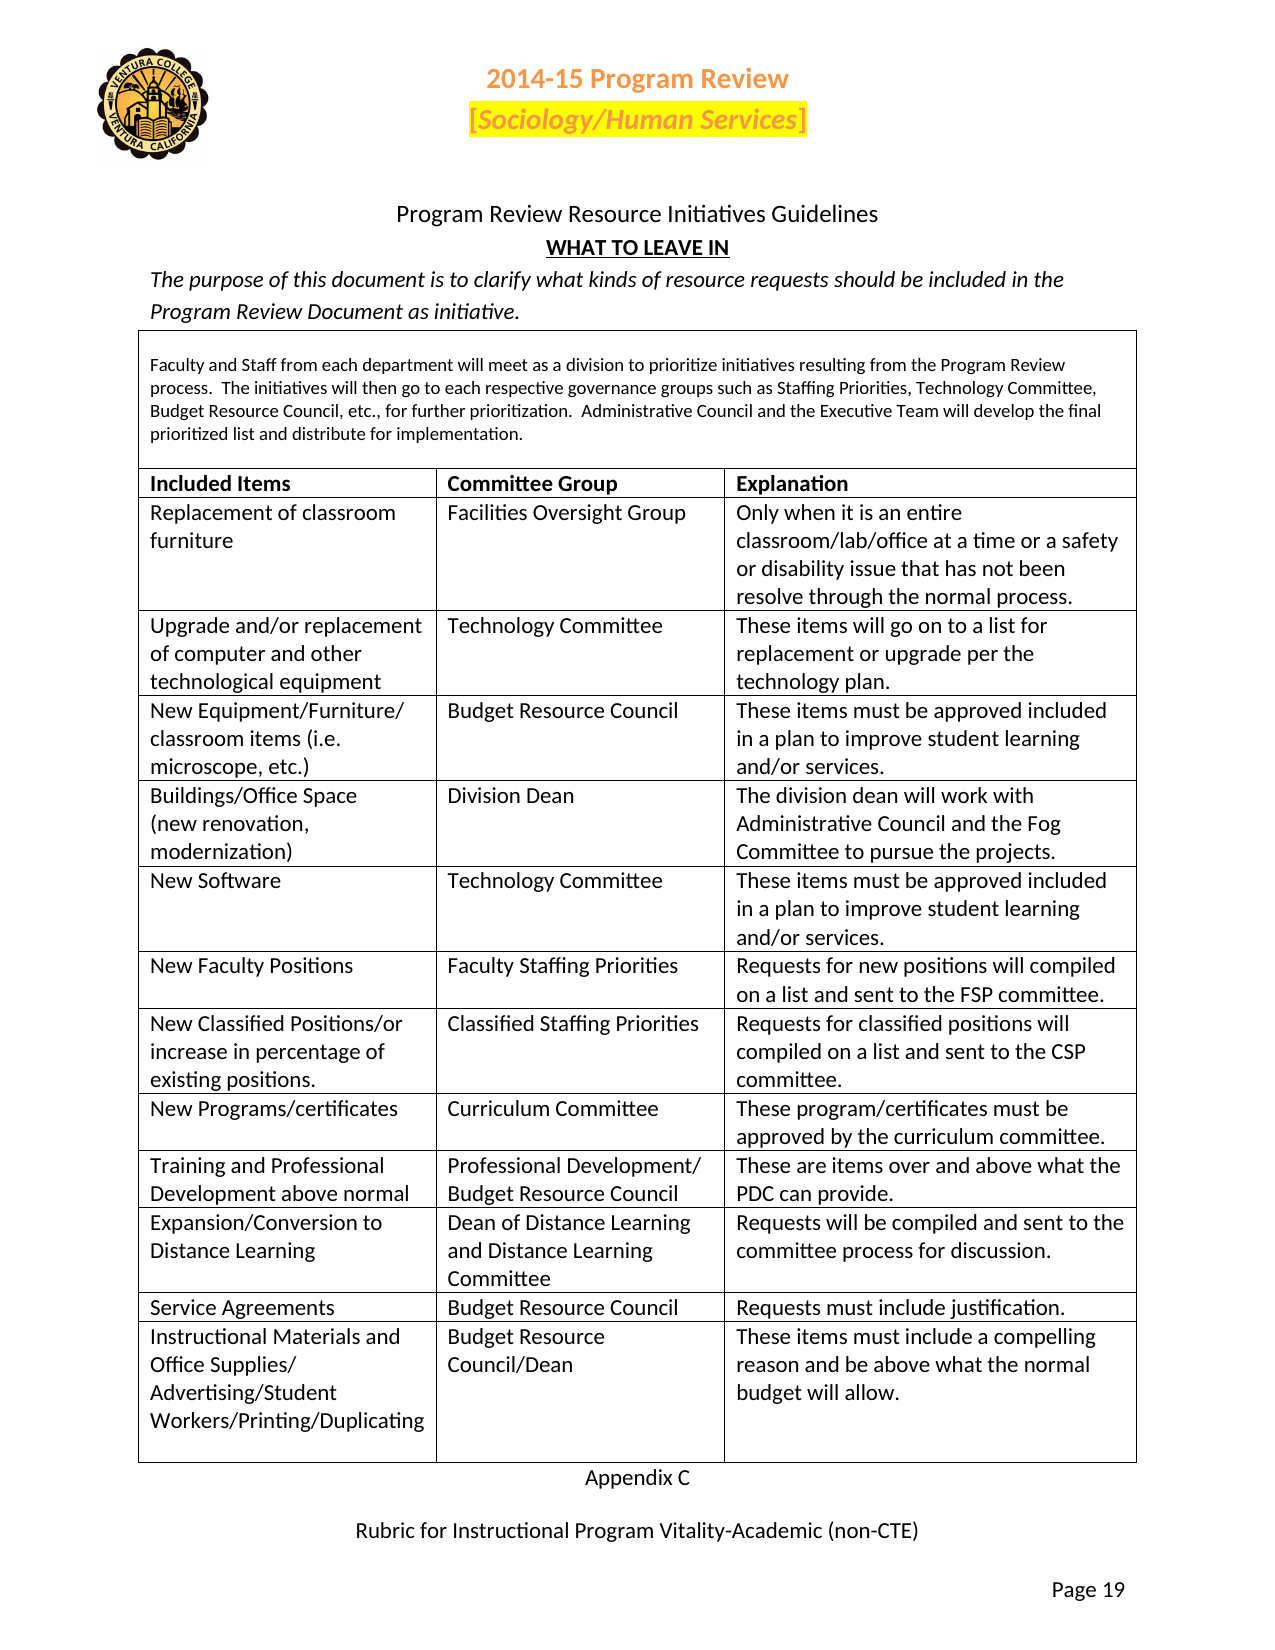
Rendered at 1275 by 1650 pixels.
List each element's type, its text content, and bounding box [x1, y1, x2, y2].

table_cell These items must be approved included in a plan to improve student learning and/or services. [725, 696, 1136, 780]
table_cell Curriculum Committee [437, 1094, 724, 1150]
table_cell Budget Resource Council/Dean [437, 1322, 724, 1462]
table_cell Technology Committee [437, 867, 724, 951]
table_cell Upgrade and/or replacement of computer and other technological equipment [139, 611, 436, 695]
table_cell New Equipment/Furniture/ classroom items (i.e. microscope, etc.) [139, 696, 436, 780]
table_cell Facilities Oversight Group [437, 498, 724, 610]
table_cell The division dean will work with Administrative Council and the Fog Committee to pursue the projects. [725, 781, 1136, 866]
table_cell Explanation [725, 469, 1136, 497]
table_cell Expansion/Conversion to Distance Learning [139, 1208, 436, 1292]
table_cell New Faculty Positions [139, 952, 436, 1008]
table_cell New Programs/certificates [139, 1094, 436, 1150]
table_cell Requests for new positions will compiled on a list and sent to the FSP committee. [725, 952, 1136, 1008]
table_cell Replacement of classroom furniture [139, 498, 436, 610]
table_cell Requests for classified positions will compiled on a list and sent to the CSP committee. [725, 1009, 1136, 1093]
table_cell Classified Staffing Priorities [437, 1009, 724, 1093]
table_cell Included Items [139, 469, 436, 497]
table_cell Committee Group [437, 469, 724, 497]
table_cell Training and Professional Development above normal [139, 1151, 436, 1207]
table_header Faculty and Staff from each department will meet as a division to prioritize initiatives resulting from the Program Review process. The initiatives will then go to each respective governance groups such as Staffing Priorities, Technology Committee, Budget Resource Council, etc., for further prioritization. Administrative Council and the Executive Team will develop the final prioritized list and distribute for implementation. [139, 331, 1136, 468]
text Rubric for Instructional Program Vitality-Academic (non-CTE) [150, 1516, 1125, 1544]
table_cell These items will go on to a list for replacement or upgrade per the technology plan. [725, 611, 1136, 695]
table_cell Service Agreements [139, 1293, 436, 1321]
text Program Review Resource Initiatives Guidelines [150, 198, 1125, 228]
text The purpose of this document is to clarify what kinds of resource requests should be included in the Program Review Document as initiative. [150, 265, 1125, 325]
table_cell Instructional Materials and Office Supplies/ Advertising/Student Workers/Printing/Duplicating [139, 1322, 436, 1462]
table_cell Professional Development/ Budget Resource Council [437, 1151, 724, 1207]
table_cell Dean of Distance Learning and Distance Learning Committee [437, 1208, 724, 1292]
picture [93, 44, 213, 164]
table_cell Budget Resource Council [437, 1293, 724, 1321]
table_cell Budget Resource Council [437, 696, 724, 780]
table_cell These are items over and above what the PDC can provide. [725, 1151, 1136, 1207]
table_cell New Software [139, 867, 436, 951]
table_cell Technology Committee [437, 611, 724, 695]
table_cell New Classified Positions/or increase in percentage of existing positions. [139, 1009, 436, 1093]
table_cell Requests must include justification. [725, 1293, 1136, 1321]
text WHAT TO LEAVE IN [150, 233, 1125, 261]
table_cell Only when it is an entire classroom/lab/office at a time or a safety or disability issue that has not been resolve through the normal process. [725, 498, 1136, 610]
table_cell Division Dean [437, 781, 724, 866]
table_cell Requests will be compiled and sent to the committee process for discussion. [725, 1208, 1136, 1292]
text Appendix C [150, 1463, 1125, 1491]
table_cell Faculty Staffing Priorities [437, 952, 724, 1008]
table_cell These items must include a compelling reason and be above what the normal budget will allow. [725, 1322, 1136, 1462]
table_cell These program/certificates must be approved by the curriculum committee. [725, 1094, 1136, 1150]
table_cell Buildings/Office Space (new renovation, modernization) [139, 781, 436, 866]
table_cell These items must be approved included in a plan to improve student learning and/or services. [725, 867, 1136, 951]
